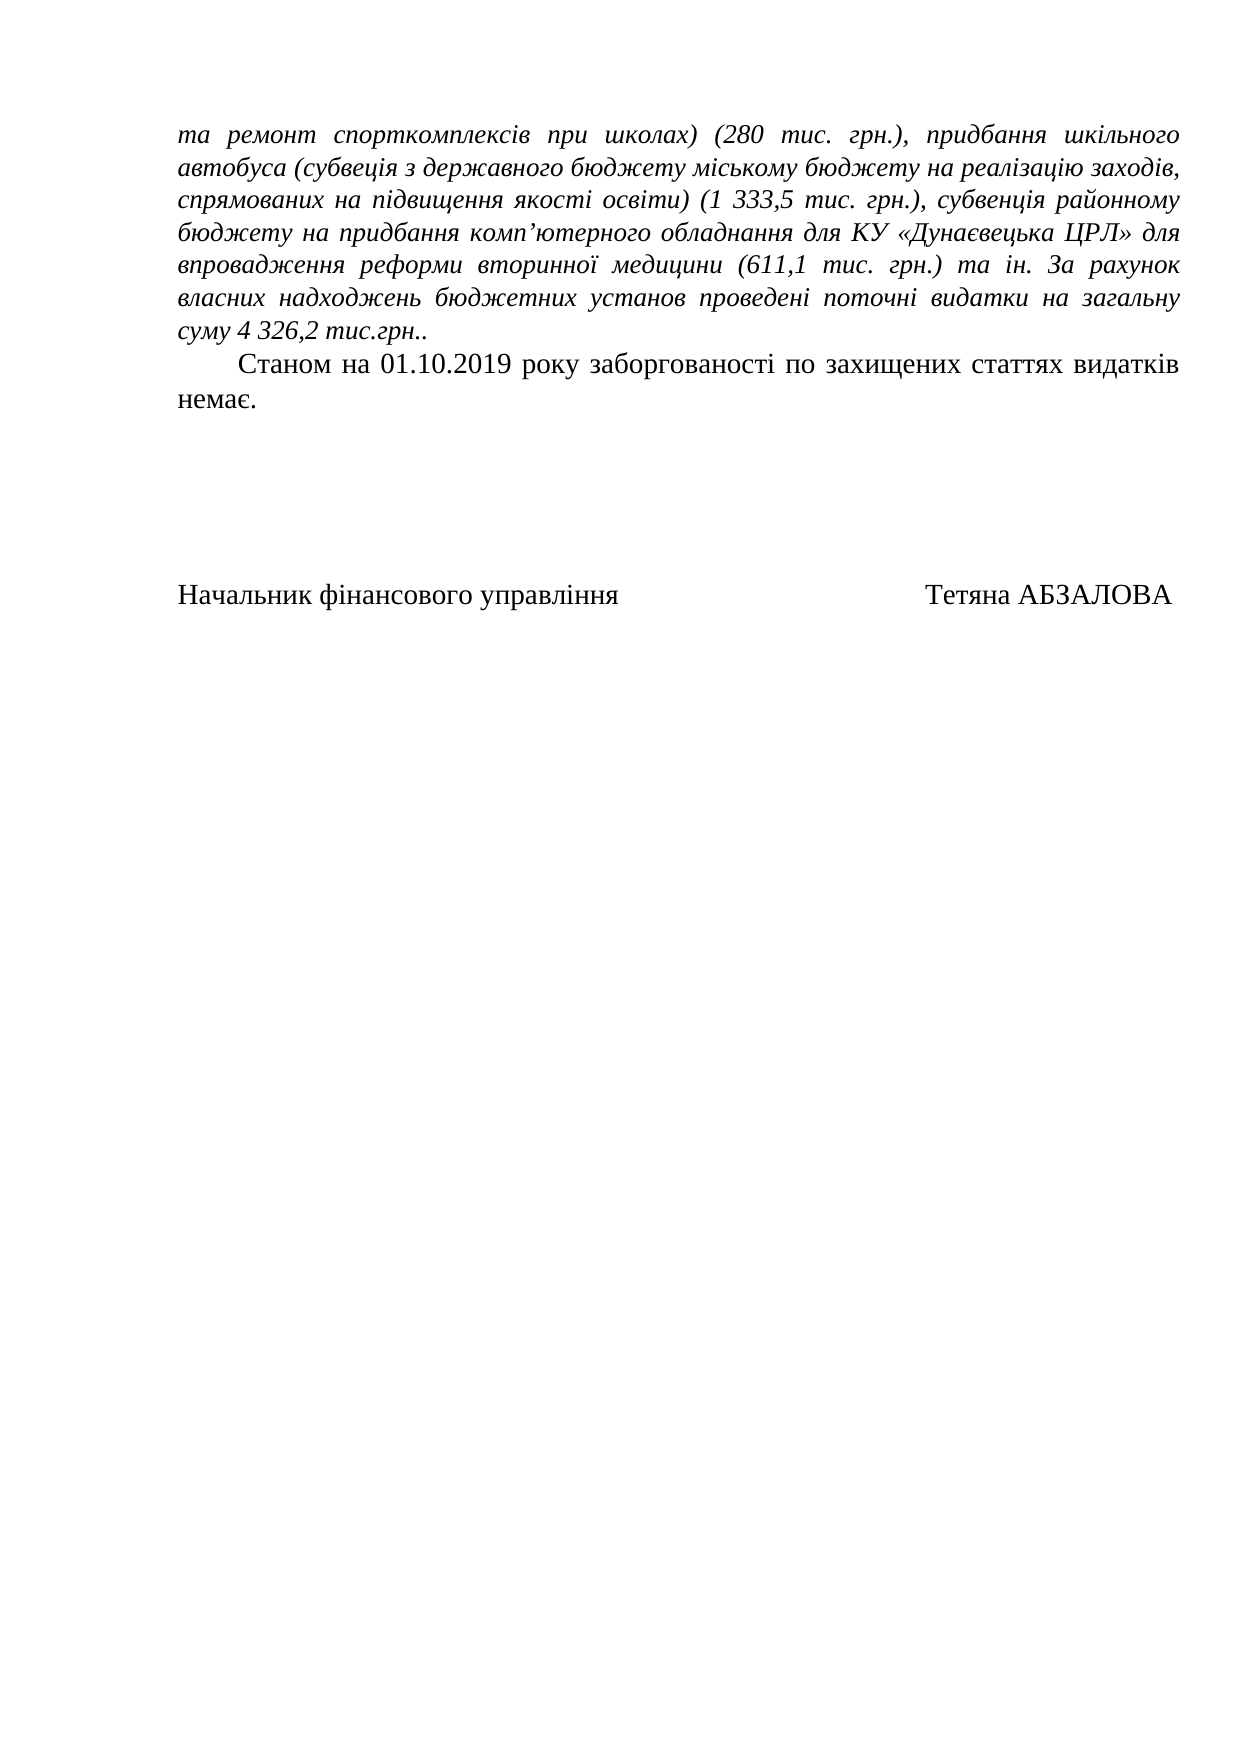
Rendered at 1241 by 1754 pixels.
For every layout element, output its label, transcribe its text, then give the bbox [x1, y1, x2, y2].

text Начальник фінансового управління Тетяна АБЗАЛОВА [177, 577, 1181, 611]
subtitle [177, 118, 1181, 345]
text Станом на 01.10.2019 року заборгованості по захищених статтях видатків немає. [177, 346, 1181, 415]
